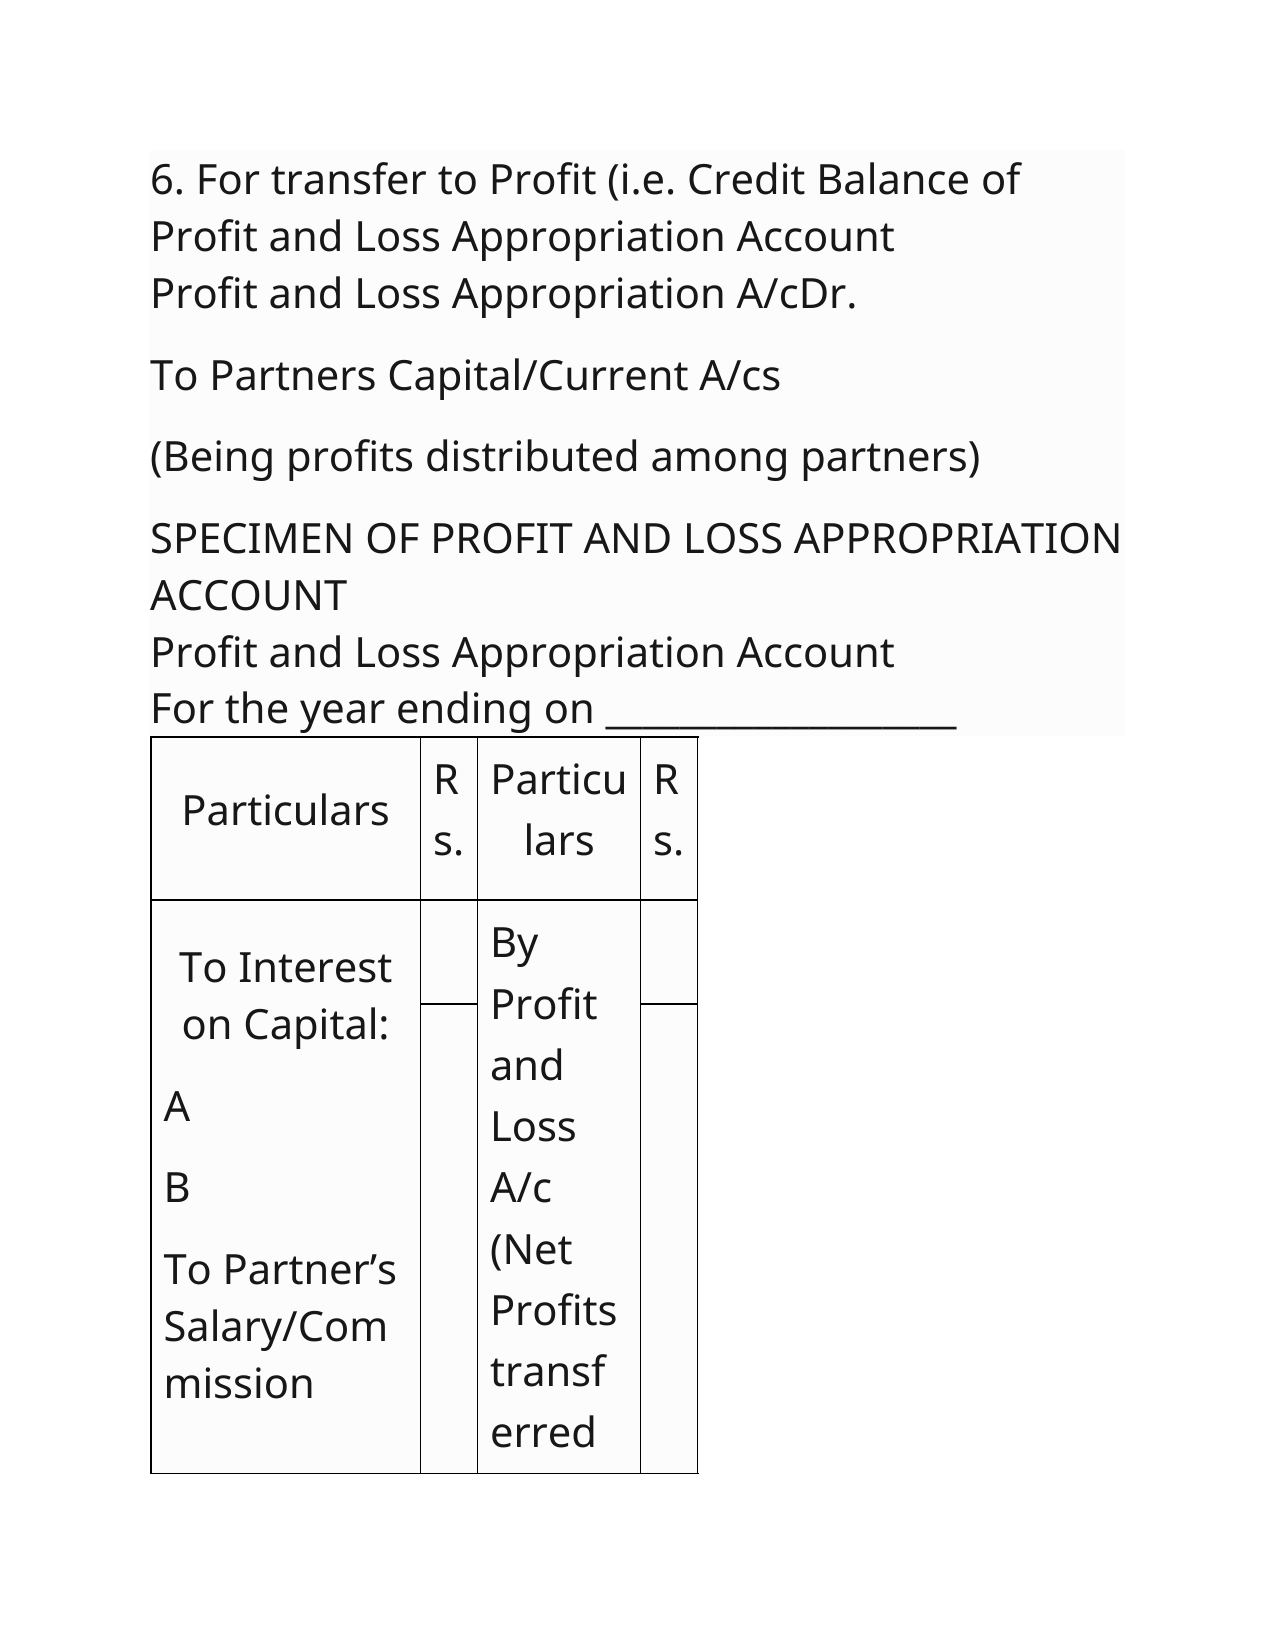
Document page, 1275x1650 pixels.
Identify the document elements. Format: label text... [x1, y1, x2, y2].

table_cell [421, 901, 477, 1003]
text Profit and Loss Appropriation Account [150, 622, 1125, 679]
text (Being profits distributed among partners) [150, 427, 1125, 484]
table_header Rs. [421, 738, 477, 899]
table_cell [641, 901, 697, 1003]
table_cell [421, 1005, 477, 1473]
table_cell [641, 1005, 697, 1473]
subtitle SPECIMEN OF PROFIT AND LOSS APPROPRIATION ACCOUNT [150, 509, 1125, 622]
text Profit and Loss Appropriation A/cDr. [150, 263, 1125, 320]
table_cell By Profit and Loss A/c (Net Profits transferred from P & L A/c) By Interest on drawings: A B [478, 901, 640, 1473]
table_cell To Interest on Capital: A B To Partner’s Salary/Commission To Reserves To Profits transferred to capital A/cs of: A B [152, 901, 420, 1473]
table_header Particulars [152, 738, 420, 899]
text 6. For transfer to Profit (i.e. Credit Balance of Profit and Loss Appropriation Account [150, 150, 1125, 263]
text To Partners Capital/Current A/cs [150, 345, 1125, 402]
table_header Particulars [478, 738, 640, 899]
table_header Rs. [641, 738, 697, 899]
text For the year ending on ___________________ [150, 679, 1125, 736]
